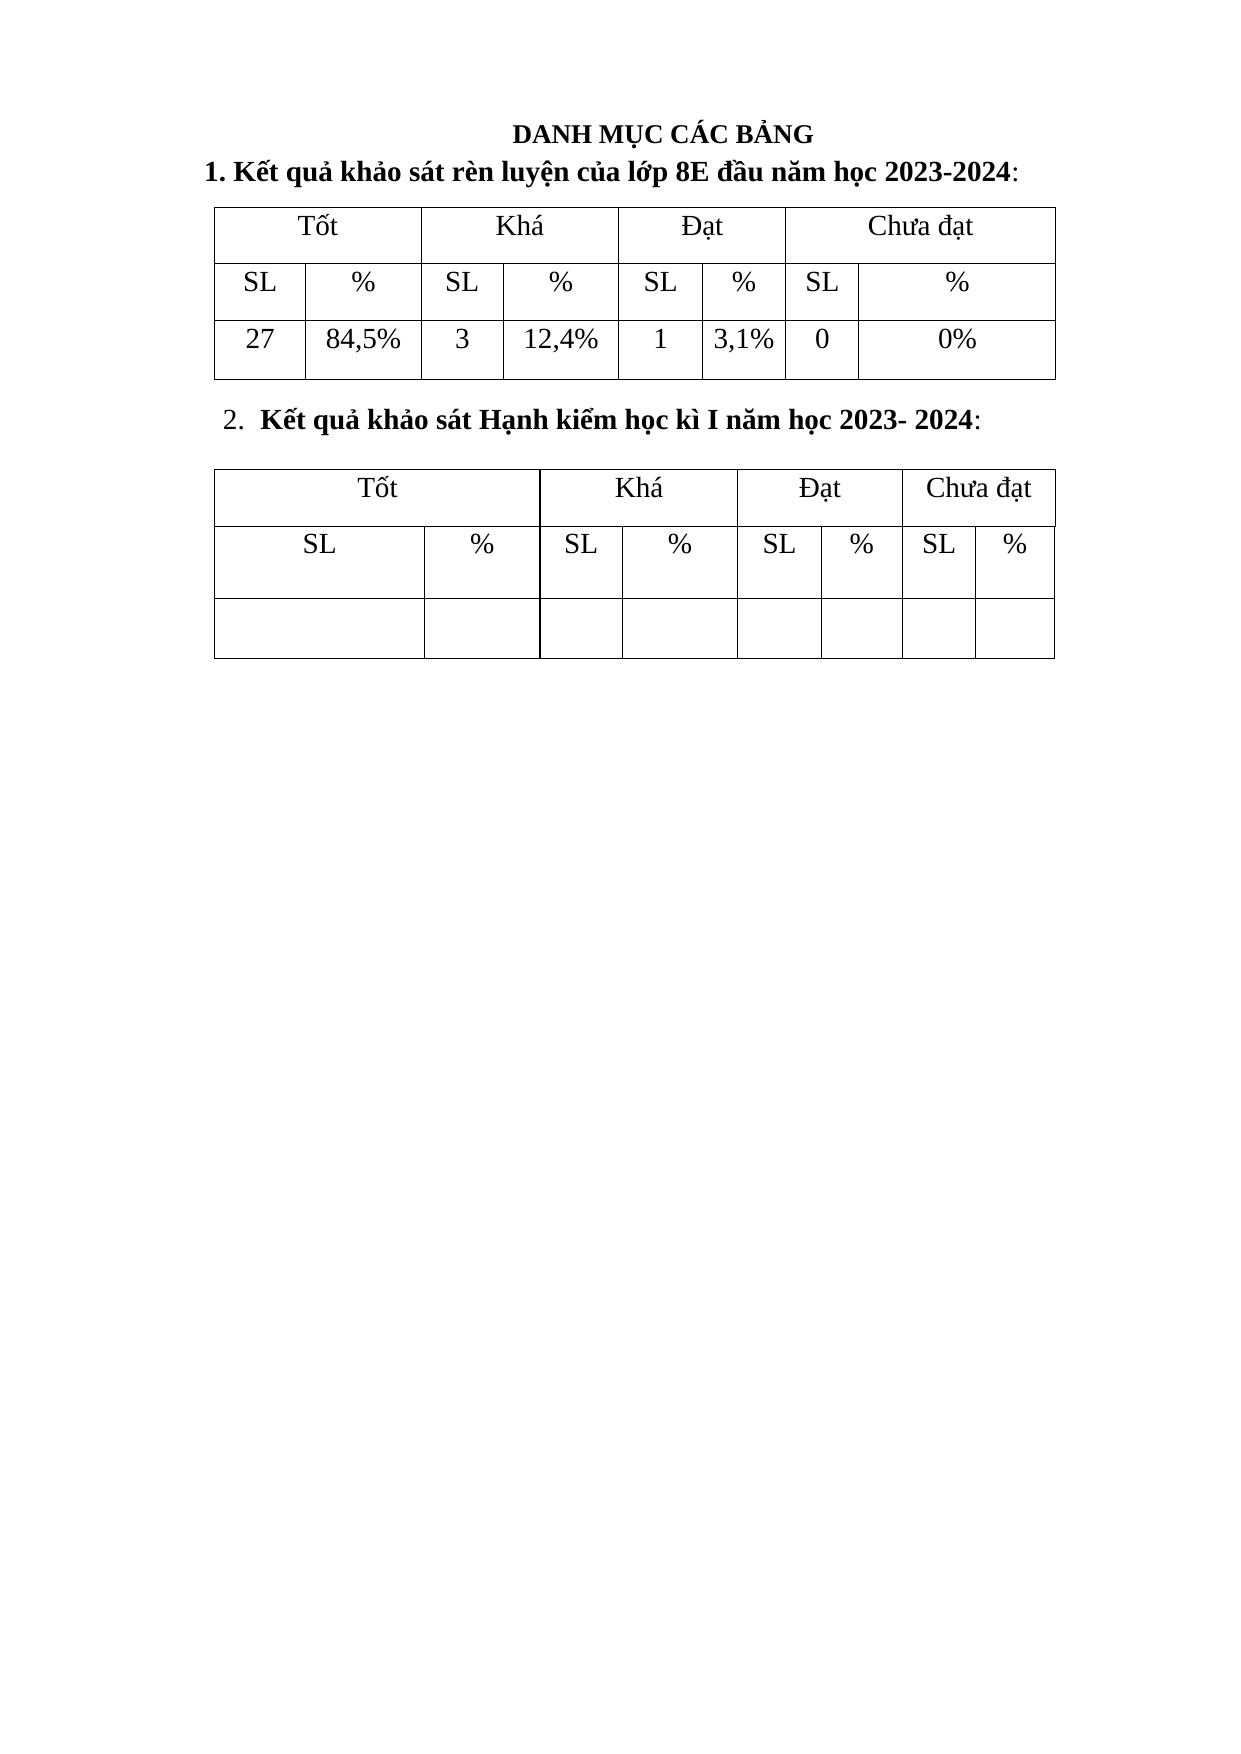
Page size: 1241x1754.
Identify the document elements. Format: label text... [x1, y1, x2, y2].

table_header Đạt [738, 470, 902, 526]
table_cell 84,5% [306, 321, 421, 379]
table_cell 3 [422, 321, 503, 379]
table_header Khá [422, 208, 618, 263]
table_header Tốt [215, 470, 539, 526]
table_header Khá [541, 470, 737, 526]
table_cell [623, 599, 737, 658]
table_cell SL [738, 527, 821, 598]
table_cell SL [541, 527, 622, 598]
table_cell % [306, 264, 421, 320]
table_cell % [976, 527, 1054, 598]
table_cell SL [903, 527, 975, 598]
list Kết quả khảo sát Hạnh kiểm học kì I năm học 2023- 2024: [223, 402, 1122, 435]
table_cell % [822, 527, 902, 598]
table_cell % [703, 264, 785, 320]
table_cell 1 [619, 321, 702, 379]
table_cell [425, 599, 539, 658]
table_cell SL [215, 264, 305, 320]
table_cell 3,1% [703, 321, 785, 379]
table_cell [976, 599, 1054, 658]
text DANH MỤC CÁC BẢNG [148, 118, 1122, 149]
table_cell SL [422, 264, 503, 320]
text 1. Kết quả khảo sát rèn luyện của lớp 8E đầu năm học 2023-2024: [148, 154, 1122, 187]
table_cell % [504, 264, 618, 320]
table_header Tốt [215, 208, 421, 263]
table_cell % [623, 527, 737, 598]
table_cell SL [215, 527, 424, 598]
table_cell SL [619, 264, 702, 320]
table_cell % [859, 264, 1055, 320]
table_cell SL [786, 264, 858, 320]
table_cell 0% [859, 321, 1055, 379]
table_cell [903, 599, 975, 658]
table_cell [738, 599, 821, 658]
table_cell 12,4% [504, 321, 618, 379]
table_cell [215, 599, 424, 658]
table_header Đạt [619, 208, 785, 263]
table_cell [541, 599, 622, 658]
table_header Chưa đạt [786, 208, 1055, 263]
table_cell % [425, 527, 539, 598]
table_cell 27 [215, 321, 305, 379]
table_header Chưa đạt [903, 470, 1055, 526]
table_cell [822, 599, 902, 658]
table_cell 0 [786, 321, 858, 379]
